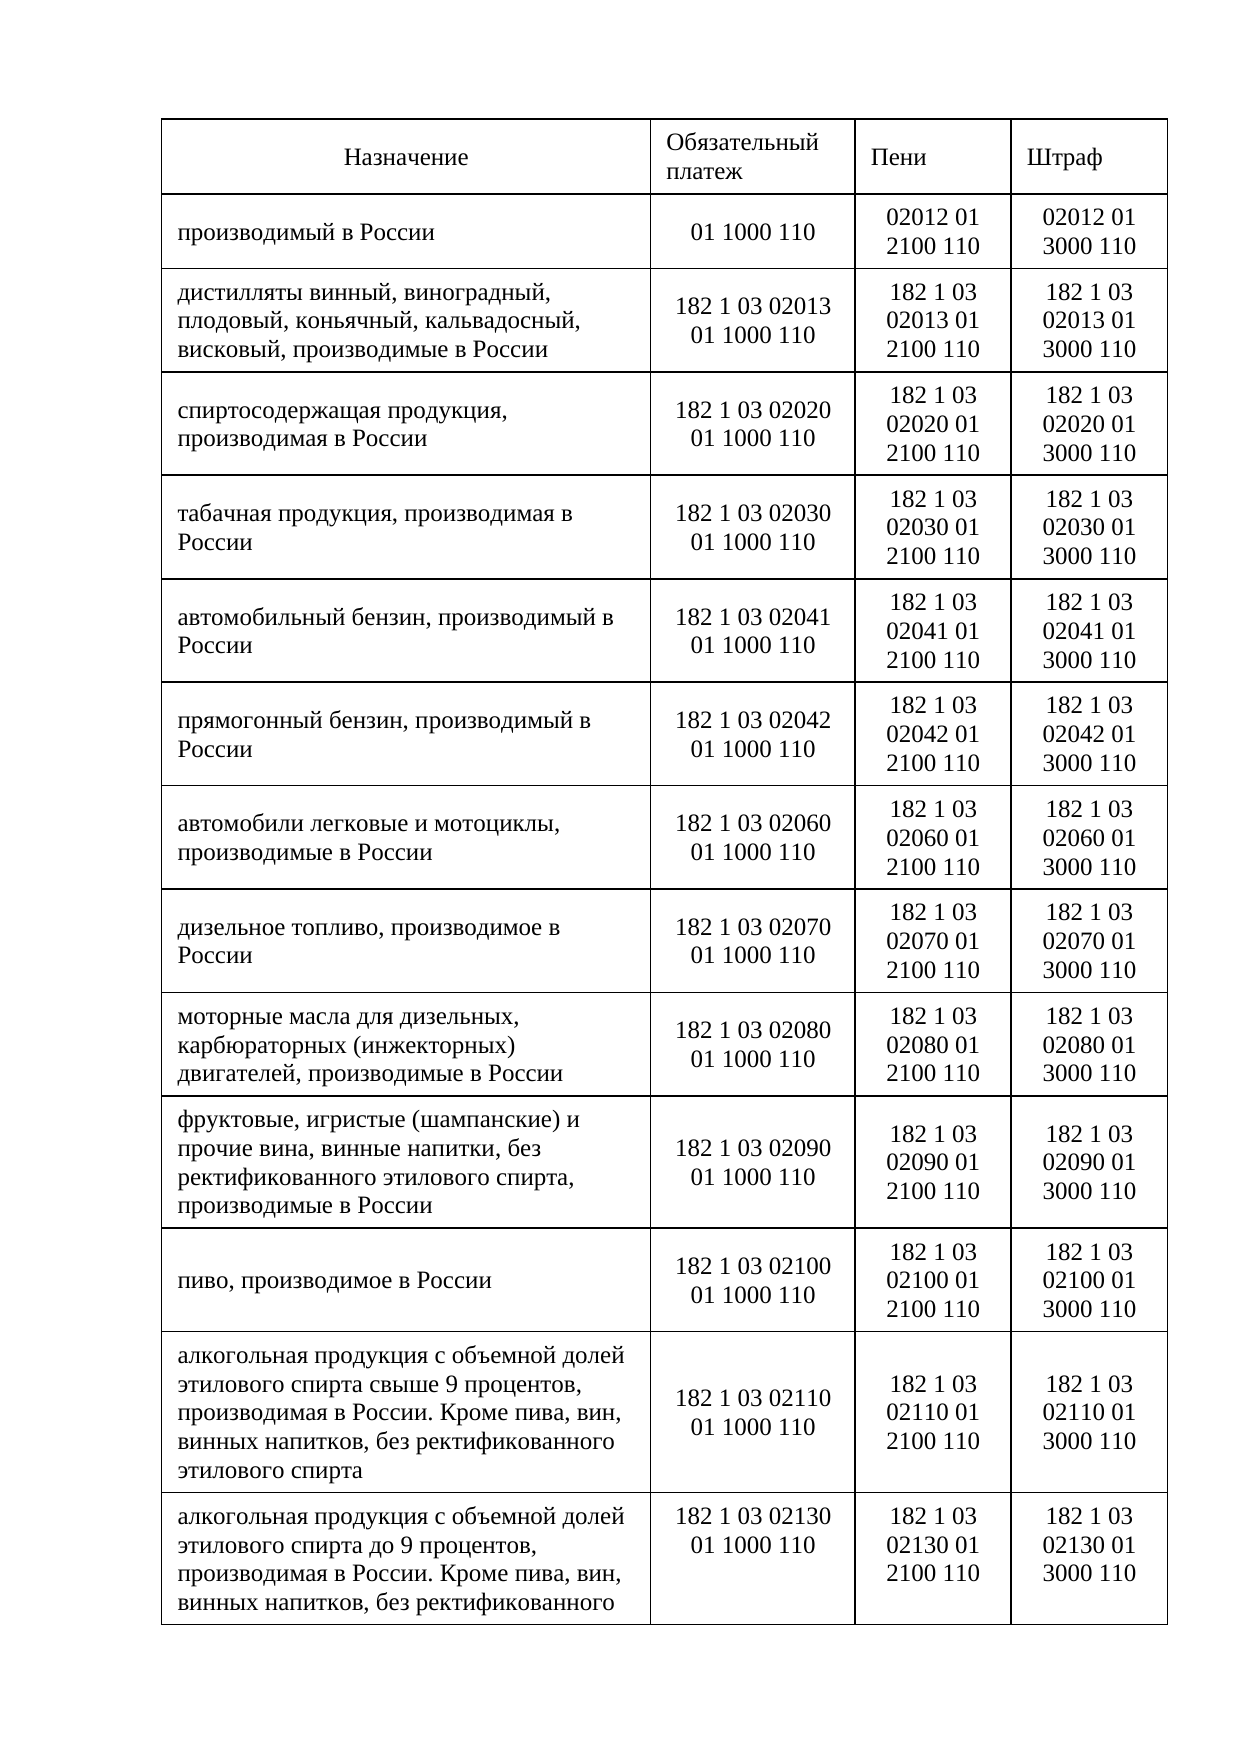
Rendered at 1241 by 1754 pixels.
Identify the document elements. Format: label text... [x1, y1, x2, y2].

table_cell дизельное топливо, производимое в России [162, 890, 650, 992]
table_cell 182 1 03 02041 01 3000 110 [1012, 580, 1167, 681]
table_cell 182 1 03 02090 01 2100 110 [856, 1097, 1010, 1227]
table_cell 182 1 03 02070 01 3000 110 [1012, 890, 1167, 992]
table_cell фруктовые, игристые (шампанские) и прочие вина, винные напитки, без ректификованного этилового спирта, производимые в России [162, 1097, 650, 1227]
table_cell 182 1 03 02012 01 1000 110 [651, 195, 854, 267]
table_cell табачная продукция, производимая в России [162, 476, 650, 578]
table_cell 182 1 03 02030 01 1000 110 [651, 476, 854, 578]
table_header Штраф [1012, 120, 1167, 193]
table_cell 182 1 03 02070 01 1000 110 [651, 890, 854, 992]
table_cell 182 1 03 02130 01 1000 110 [651, 1493, 854, 1624]
table_cell 182 1 03 02012 01 3000 110 [1012, 195, 1167, 267]
table_cell 182 1 03 02130 01 2100 110 [856, 1493, 1010, 1624]
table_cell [162, 195, 650, 267]
table_cell 182 1 03 02070 01 2100 110 [856, 890, 1010, 992]
table_cell 182 1 03 02090 01 1000 110 [651, 1097, 854, 1227]
table_cell 182 1 03 02042 01 3000 110 [1012, 683, 1167, 785]
table_cell 182 1 03 02030 01 2100 110 [856, 476, 1010, 578]
table_cell 182 1 03 02130 01 3000 110 [1012, 1493, 1167, 1624]
table_cell автомобили легковые и мотоциклы, производимые в России [162, 786, 650, 888]
table_cell 182 1 03 02042 01 2100 110 [856, 683, 1010, 785]
table_cell 182 1 03 02041 01 1000 110 [651, 580, 854, 681]
table_cell 182 1 03 02013 01 2100 110 [856, 269, 1010, 371]
table_cell автомобильный бензин, производимый в России [162, 580, 650, 681]
table_header Обязательный платеж [651, 120, 854, 193]
table_cell 182 1 03 02020 01 3000 110 [1012, 373, 1167, 474]
table_cell 182 1 03 02030 01 3000 110 [1012, 476, 1167, 578]
table_cell 182 1 03 02100 01 1000 110 [651, 1229, 854, 1331]
table_header Пени [856, 120, 1010, 193]
table_cell 182 1 03 02110 01 3000 110 [1012, 1332, 1167, 1492]
table_cell пиво, производимое в России [162, 1229, 650, 1331]
table_cell 182 1 03 02080 01 3000 110 [1012, 993, 1167, 1095]
table_cell 182 1 03 02110 01 2100 110 [856, 1332, 1010, 1492]
table_cell 182 1 03 02042 01 1000 110 [651, 683, 854, 785]
table_cell 182 1 03 02080 01 2100 110 [856, 993, 1010, 1095]
table_cell 182 1 03 02013 01 3000 110 [1012, 269, 1167, 371]
table_cell 182 1 03 02020 01 2100 110 [856, 373, 1010, 474]
table_cell 182 1 03 02060 01 3000 110 [1012, 786, 1167, 888]
table_cell 182 1 03 02041 01 2100 110 [856, 580, 1010, 681]
table_cell 182 1 03 02110 01 1000 110 [651, 1332, 854, 1492]
table_cell 182 1 03 02100 01 2100 110 [856, 1229, 1010, 1331]
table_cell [162, 1493, 650, 1624]
table_cell спиртосодержащая продукция, производимая в России [162, 373, 650, 474]
table_cell 182 1 03 02012 01 2100 110 [856, 195, 1010, 267]
table_cell 182 1 03 02100 01 3000 110 [1012, 1229, 1167, 1331]
table_cell 182 1 03 02020 01 1000 110 [651, 373, 854, 474]
table_cell моторные масла для дизельных, карбюраторных (инжекторных) двигателей, производимые в России [162, 993, 650, 1095]
table_cell 182 1 03 02060 01 2100 110 [856, 786, 1010, 888]
table_cell 182 1 03 02060 01 1000 110 [651, 786, 854, 888]
table_header Назначение [162, 120, 650, 193]
table_cell 182 1 03 02090 01 3000 110 [1012, 1097, 1167, 1227]
table_cell алкогольная продукция с объемной долей этилового спирта свыше 9 процентов, производимая в России. Кроме пива, вин, винных напитков, без ректификованного этилового спирта [162, 1332, 650, 1492]
table_cell 182 1 03 02013 01 1000 110 [651, 269, 854, 371]
table_cell прямогонный бензин, производимый в России [162, 683, 650, 785]
table_cell 182 1 03 02080 01 1000 110 [651, 993, 854, 1095]
table_cell дистилляты винный, виноградный, плодовый, коньячный, кальвадосный, висковый, производимые в России [162, 269, 650, 371]
